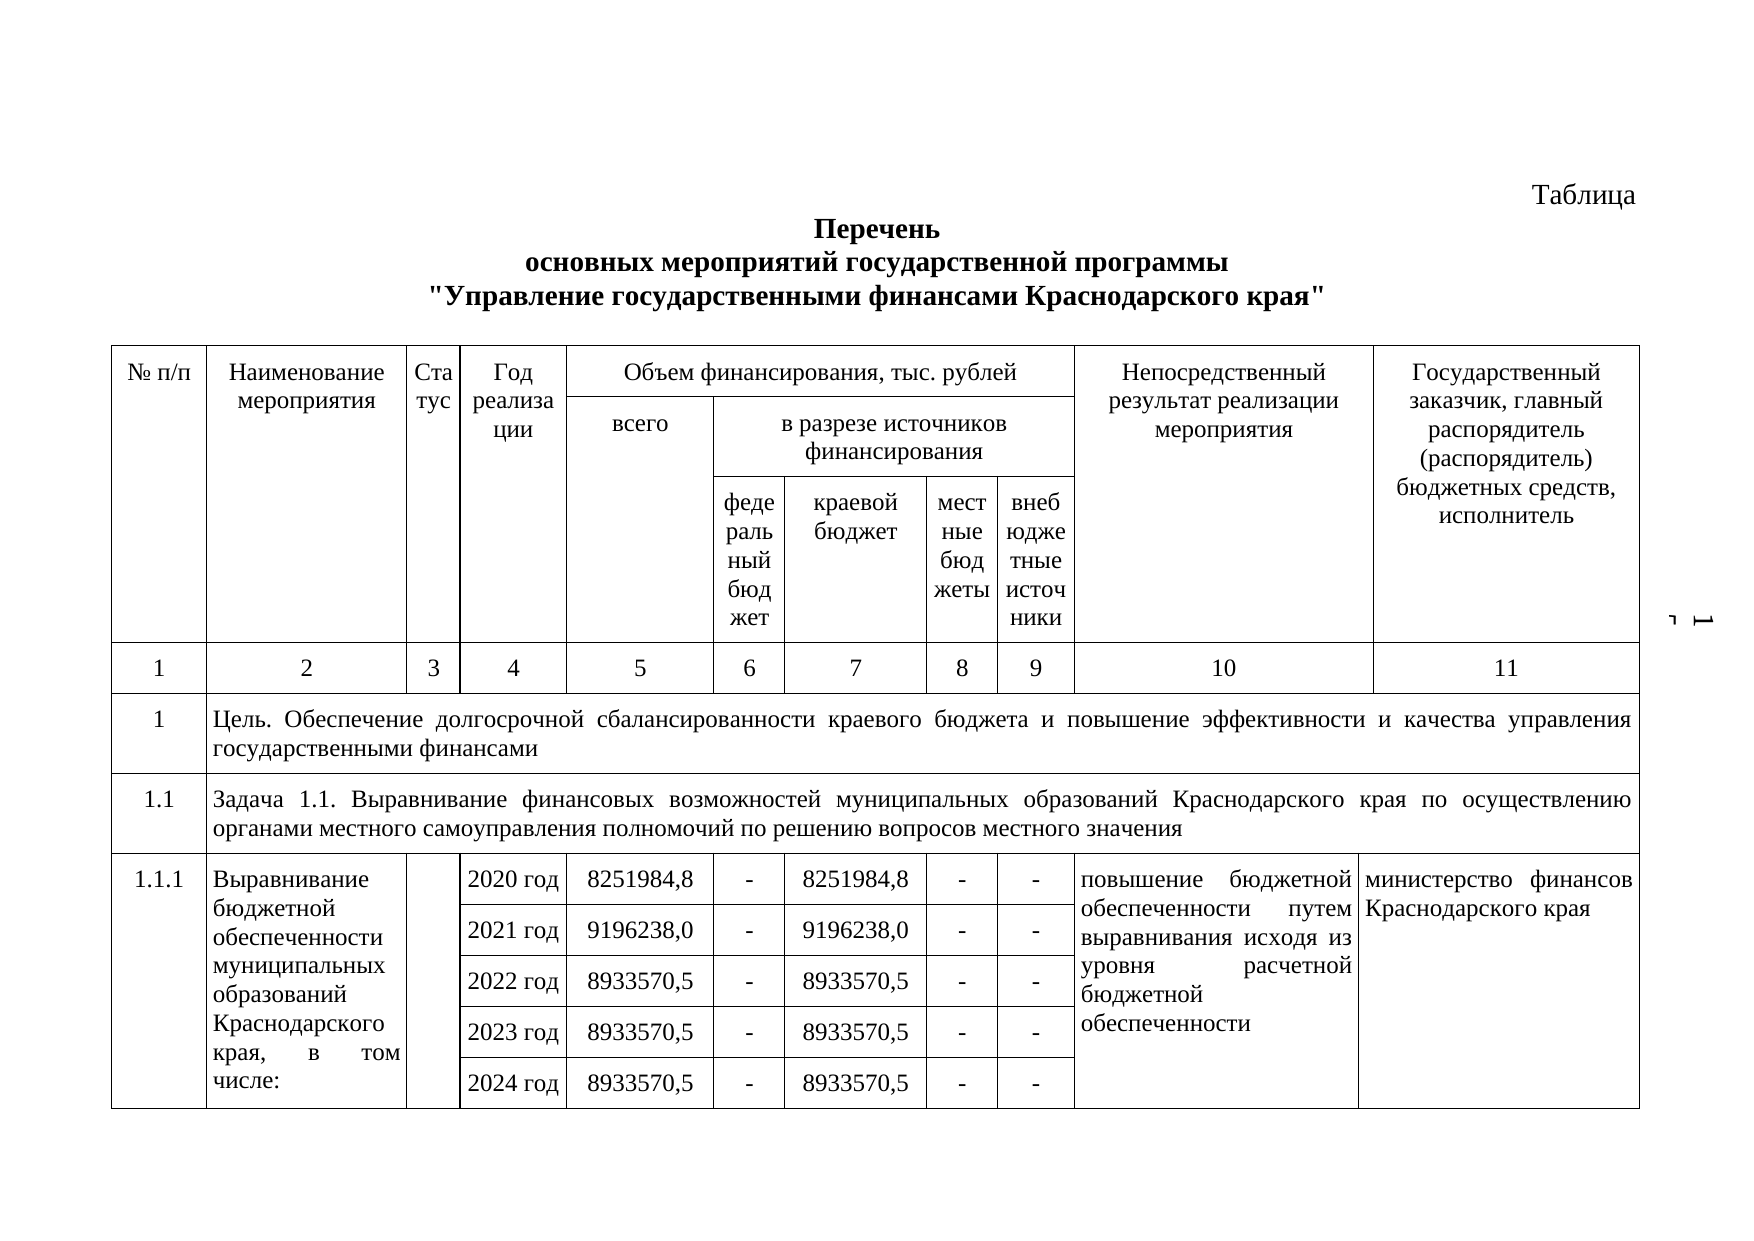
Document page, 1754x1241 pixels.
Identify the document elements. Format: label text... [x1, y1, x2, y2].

table_cell - [714, 956, 784, 1006]
table_cell 4 [461, 643, 566, 693]
table_header Статус [407, 346, 459, 642]
table_cell повышение бюджетной обеспеченности путем выравнивания исходя из уровня расчетной бюджетной обеспеченности [1075, 854, 1358, 1108]
text Таблица [118, 177, 1636, 211]
table_cell 8933570,5 [785, 1058, 926, 1108]
title основных мероприятий государственной программы [118, 244, 1636, 278]
table_cell 2022 год [461, 956, 566, 1006]
table_cell 9196238,0 [567, 905, 713, 954]
table_cell Задача 1.1. Выравнивание финансовых возможностей муниципальных образований Краснодарского края по осуществлению органами местного самоуправления полномочий по решению вопросов местного значения [207, 774, 1639, 852]
table_cell - [998, 1007, 1074, 1057]
table_cell 8251984,8 [567, 854, 713, 903]
table_header Непосредственный результат реализации мероприятия [1075, 346, 1373, 642]
table_cell - [998, 956, 1074, 1006]
table_cell 8 [927, 643, 997, 693]
table_cell 9 [998, 643, 1074, 693]
table_cell 2020 год [461, 854, 566, 903]
table_header № п/п [112, 346, 206, 642]
table_cell 8933570,5 [785, 1007, 926, 1057]
table_cell всего [567, 397, 713, 642]
table_cell 11 [1374, 643, 1639, 693]
table_header Год реализации [461, 346, 566, 642]
table_cell федеральный бюджет [714, 477, 784, 642]
table_cell - [927, 1058, 997, 1108]
table_cell краевой бюджет [785, 477, 926, 642]
table_cell [407, 854, 459, 1108]
table_cell - [714, 854, 784, 903]
table_cell - [714, 905, 784, 954]
table_cell 9196238,0 [785, 905, 926, 954]
table_cell 2 [207, 643, 406, 693]
table_cell 5 [567, 643, 713, 693]
table_header Объем финансирования, тыс. рублей [567, 346, 1074, 396]
table_cell внебюджетные источники [998, 477, 1074, 642]
table_cell Выравнивание бюджетной обеспеченности муниципальных образований Краснодарского края, в том числе: [207, 854, 406, 1108]
table_cell 1.1 [112, 774, 206, 852]
table_cell 8933570,5 [785, 956, 926, 1006]
table_cell - [714, 1007, 784, 1057]
table_cell в разрезе источников финансирования [714, 397, 1074, 476]
table_cell 8251984,8 [785, 854, 926, 903]
title "Управление государственными финансами Краснодарского края" [118, 278, 1636, 311]
table_cell - [998, 854, 1074, 903]
table_header Государственный заказчик, главный распорядитель (распорядитель) бюджетных средств, исполнитель [1374, 346, 1639, 642]
table_cell - [714, 1058, 784, 1108]
table_cell 2024 год [461, 1058, 566, 1108]
title Перечень [118, 211, 1636, 244]
table_cell 2023 год [461, 1007, 566, 1057]
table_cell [1359, 854, 1639, 1108]
table_cell 1 [112, 643, 206, 693]
table_cell 10 [1075, 643, 1373, 693]
table_cell 8933570,5 [567, 1058, 713, 1108]
table_cell 8933570,5 [567, 1007, 713, 1057]
table_cell 6 [714, 643, 784, 693]
table_cell 2021 год [461, 905, 566, 954]
table_cell 1.1.1 [112, 854, 206, 1108]
table_cell 1 [112, 694, 206, 773]
table_cell - [927, 1007, 997, 1057]
table_cell - [927, 956, 997, 1006]
table_cell 7 [785, 643, 926, 693]
table_cell - [998, 905, 1074, 954]
table_cell 3 [407, 643, 459, 693]
table_cell - [927, 905, 997, 954]
table_cell 8933570,5 [567, 956, 713, 1006]
table_cell - [998, 1058, 1074, 1108]
table_cell Цель. Обеспечение долгосрочной сбалансированности краевого бюджета и повышение эффективности и качества управления государственными финансами [207, 694, 1639, 773]
table_header Наименование мероприятия [207, 346, 406, 642]
table_cell - [927, 854, 997, 903]
table_cell местные бюджеты [927, 477, 997, 642]
